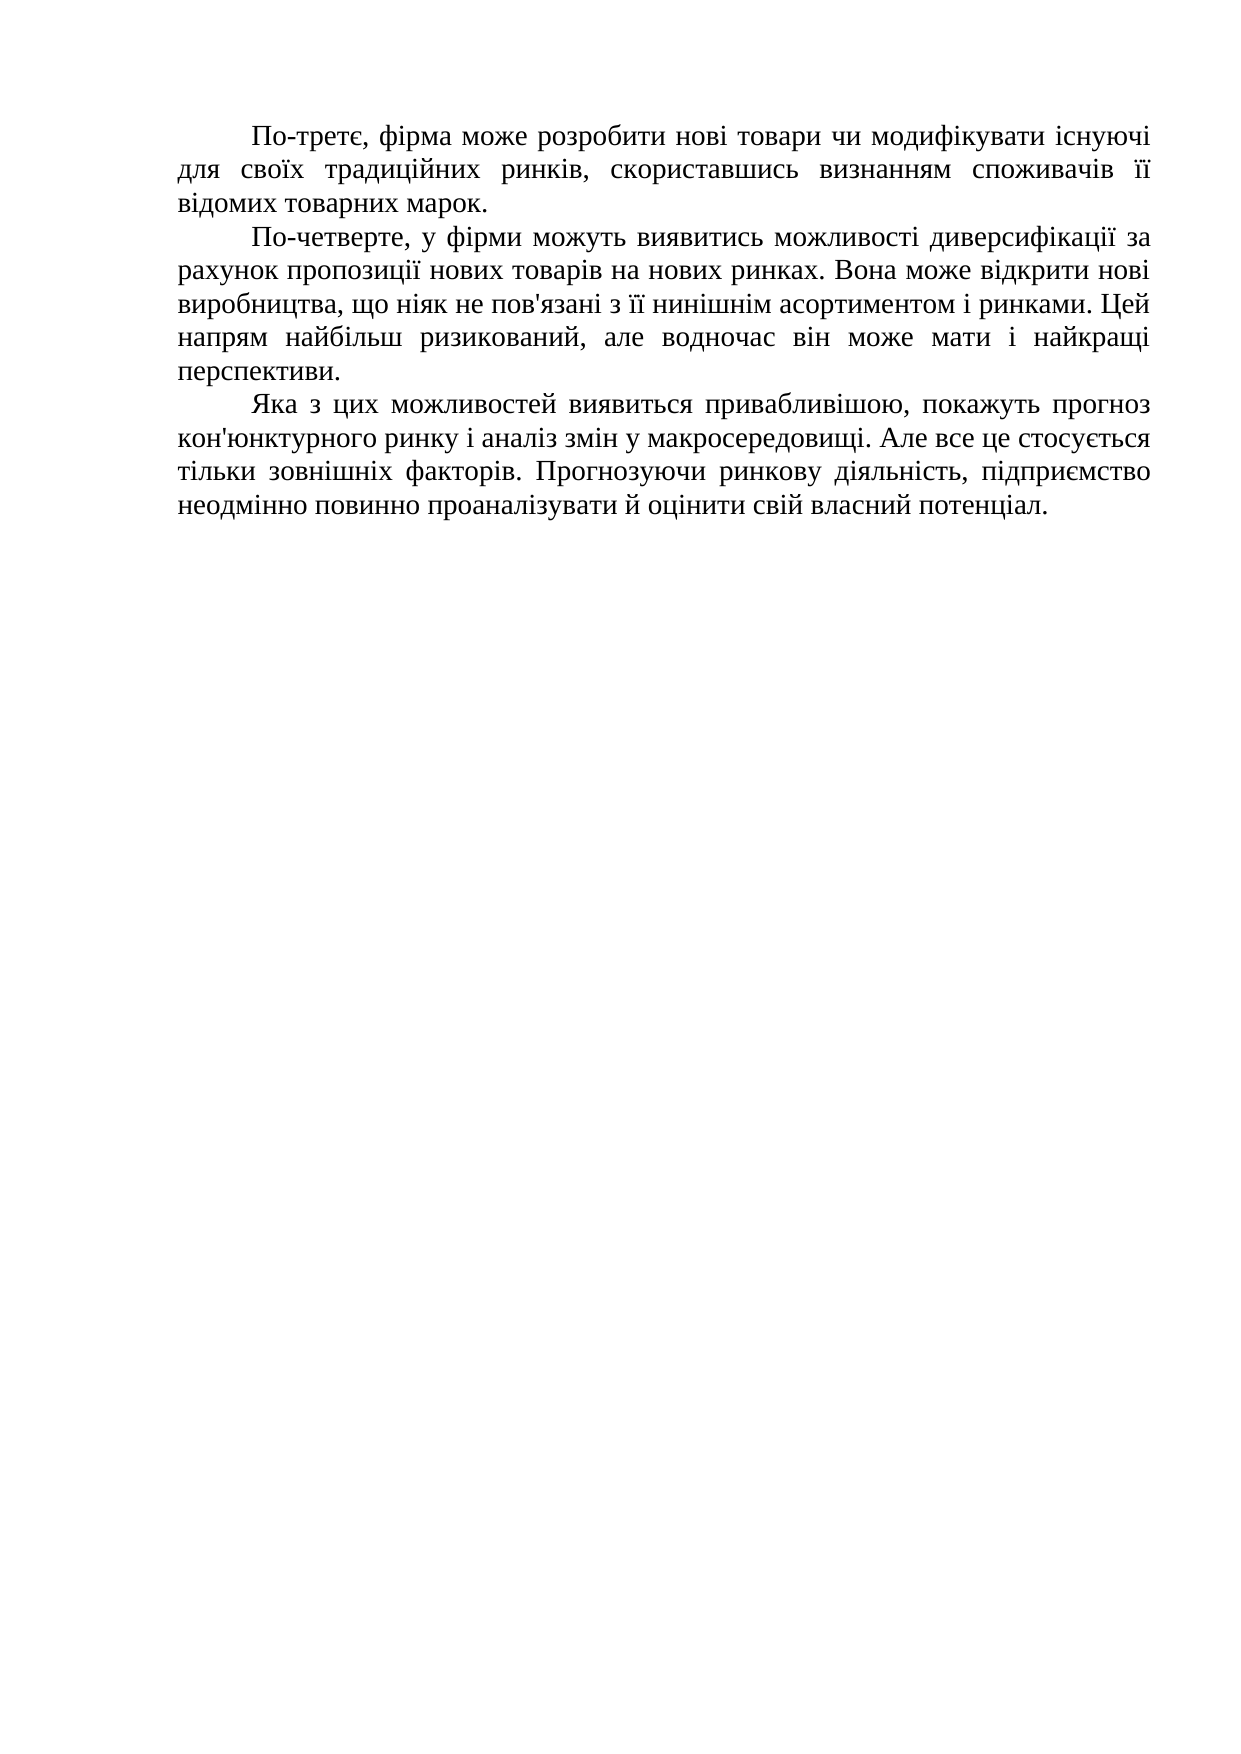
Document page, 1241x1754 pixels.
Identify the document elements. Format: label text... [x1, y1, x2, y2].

text Яка з цих можливостей виявиться привабливішою, покажуть прогноз кон'юнктурного ринку і аналіз змін у макросередовищі. Але все це стосується тільки зовнішніх факторів. Прогнозуючи ринкову діяльність, підприємство неодмінно повинно проаналізувати й оцінити свій власний потенціал. [177, 386, 1152, 521]
text По-третє, фірма може розробити нові товари чи модифікувати існуючі для своїх традиційних ринків, скориставшись визнанням споживачів її відомих товарних марок. [177, 118, 1152, 219]
text По-четверте, у фірми можуть виявитись можливості диверсифікації за рахунок пропозиції нових товарів на нових ринках. Вона може відкрити нові виробництва, що ніяк не пов'язані з її нинішнім асортиментом і ринками. Цей напрям найбільш ризикований, але водночас він може мати і найкращі перспективи. [177, 219, 1152, 386]
